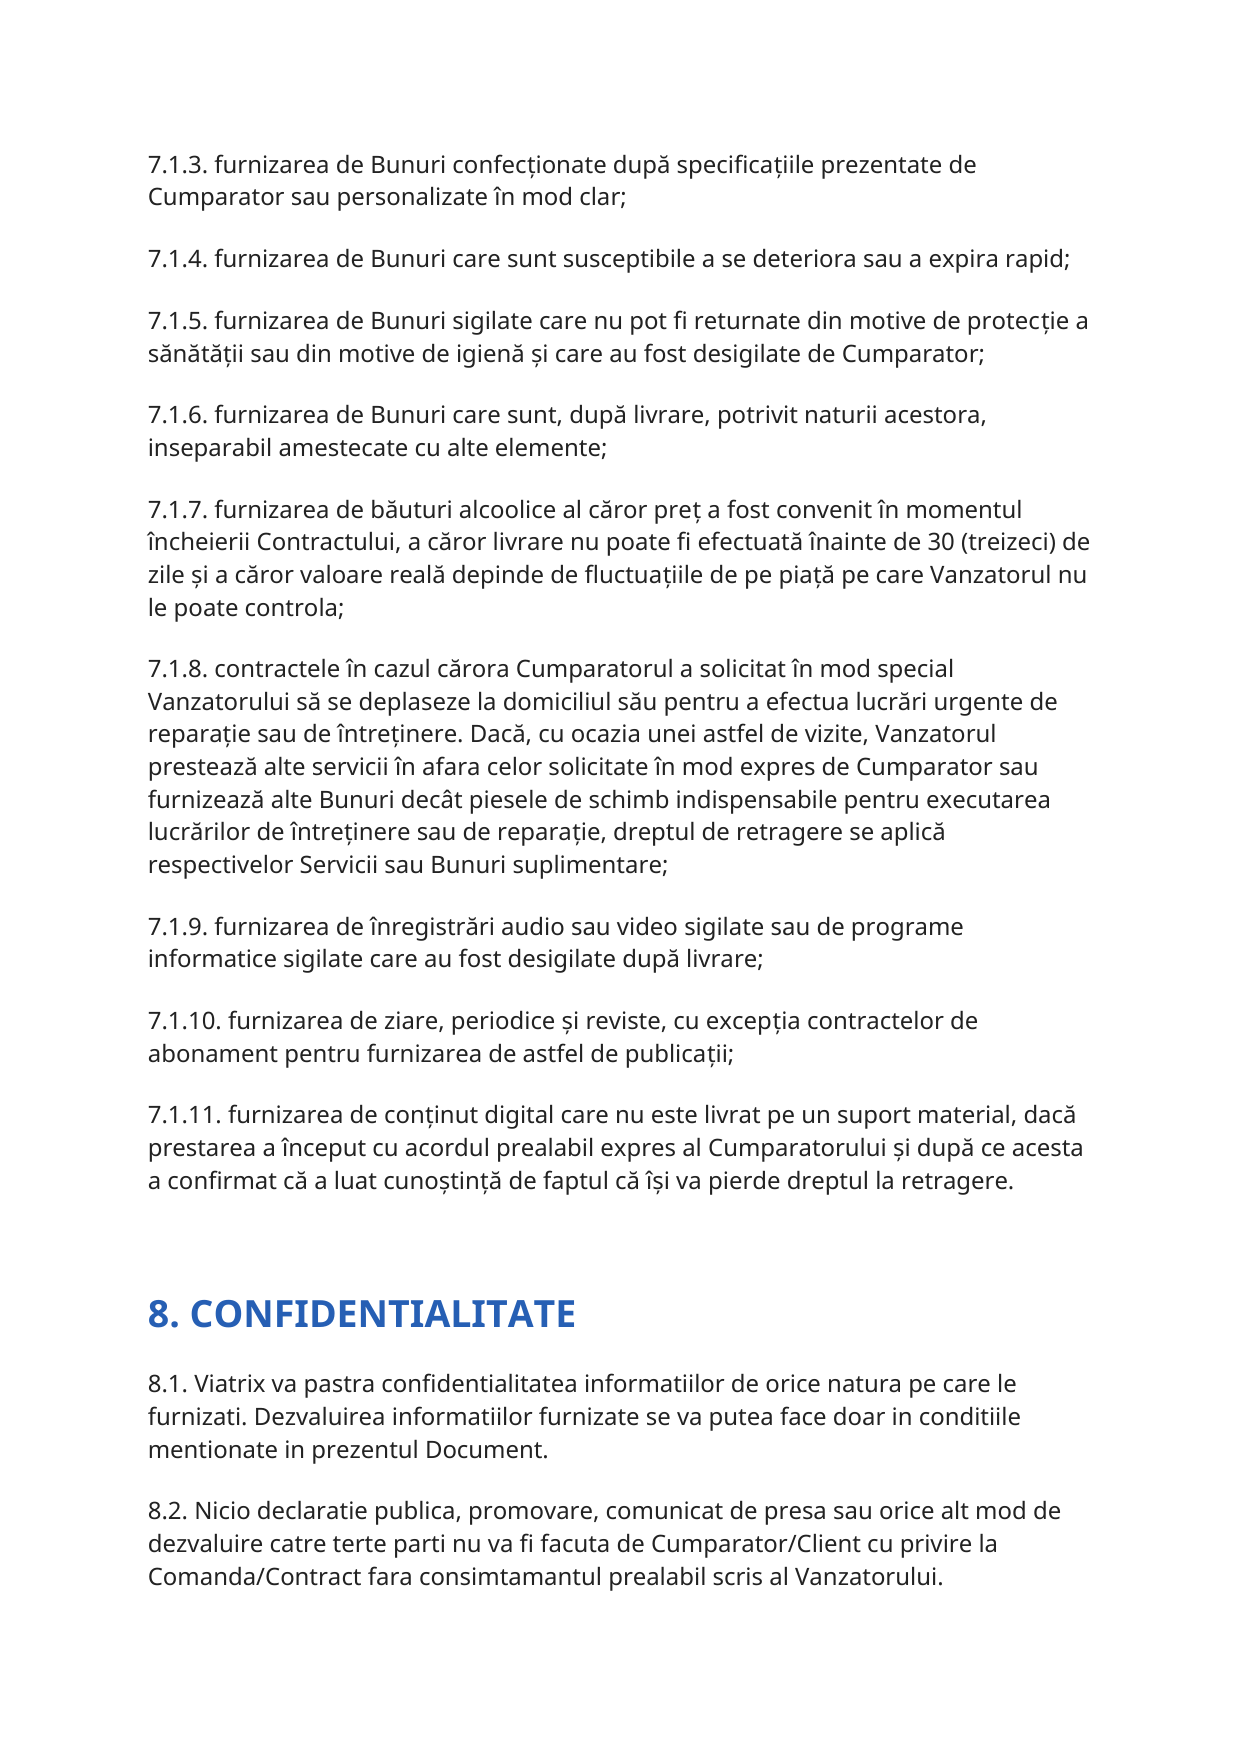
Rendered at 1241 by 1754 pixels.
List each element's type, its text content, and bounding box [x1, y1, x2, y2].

text 8. CONFIDENTIALITATE [148, 1287, 1093, 1338]
text 7.1.6. furnizarea de Bunuri care sunt, după livrare, potrivit naturii acestora, inseparabil amestecate cu alte elemente; [148, 398, 1093, 463]
text 7.1.5. furnizarea de Bunuri sigilate care nu pot fi returnate din motive de protecţie a sănătăţii sau din motive de igienă şi care au fost desigilate de Cumparator; [148, 304, 1093, 369]
text 7.1.10. furnizarea de ziare, periodice şi reviste, cu excepţia contractelor de abonament pentru furnizarea de astfel de publicaţii; [148, 1004, 1093, 1069]
text 7.1.7. furnizarea de băuturi alcoolice al căror preţ a fost convenit în momentul încheierii Contractului, a căror livrare nu poate fi efectuată înainte de 30 (treizeci) de zile şi a căror valoare reală depinde de fluctuaţiile de pe piaţă pe care Vanzatorul nu le poate controla; [148, 492, 1093, 623]
text 7.1.8. contractele în cazul cărora Cumparatorul a solicitat în mod special Vanzatorului să se deplaseze la domiciliul său pentru a efectua lucrări urgente de reparaţie sau de întreţinere. Dacă, cu ocazia unei astfel de vizite, Vanzatorul prestează alte servicii în afara celor solicitate în mod expres de Cumparator sau furnizează alte Bunuri decât piesele de schimb indispensabile pentru executarea lucrărilor de întreţinere sau de reparaţie, dreptul de retragere se aplică respectivelor Servicii sau Bunuri suplimentare; [148, 652, 1093, 880]
text 8.1. Viatrix va pastra confidentialitatea informatiilor de orice natura pe care le furnizati. Dezvaluirea informatiilor furnizate se va putea face doar in conditiile mentionate in prezentul Document. [148, 1367, 1093, 1465]
text 8.2. Nicio declaratie publica, promovare, comunicat de presa sau orice alt mod de dezvaluire catre terte parti nu va fi facuta de Cumparator/Client cu privire la Comanda/Contract fara consimtamantul prealabil scris al Vanzatorului. [148, 1494, 1093, 1592]
text 7.1.3. furnizarea de Bunuri confecţionate după specificaţiile prezentate de Cumparator sau personalizate în mod clar; [148, 148, 1093, 213]
text 7.1.4. furnizarea de Bunuri care sunt susceptibile a se deteriora sau a expira rapid; [148, 242, 1093, 274]
text 7.1.9. furnizarea de înregistrări audio sau video sigilate sau de programe informatice sigilate care au fost desigilate după livrare; [148, 909, 1093, 975]
text 7.1.11. furnizarea de conţinut digital care nu este livrat pe un suport material, dacă prestarea a început cu acordul prealabil expres al Cumparatorului şi după ce acesta a confirmat că a luat cunoştinţă de faptul că îşi va pierde dreptul la retragere. [148, 1098, 1093, 1196]
